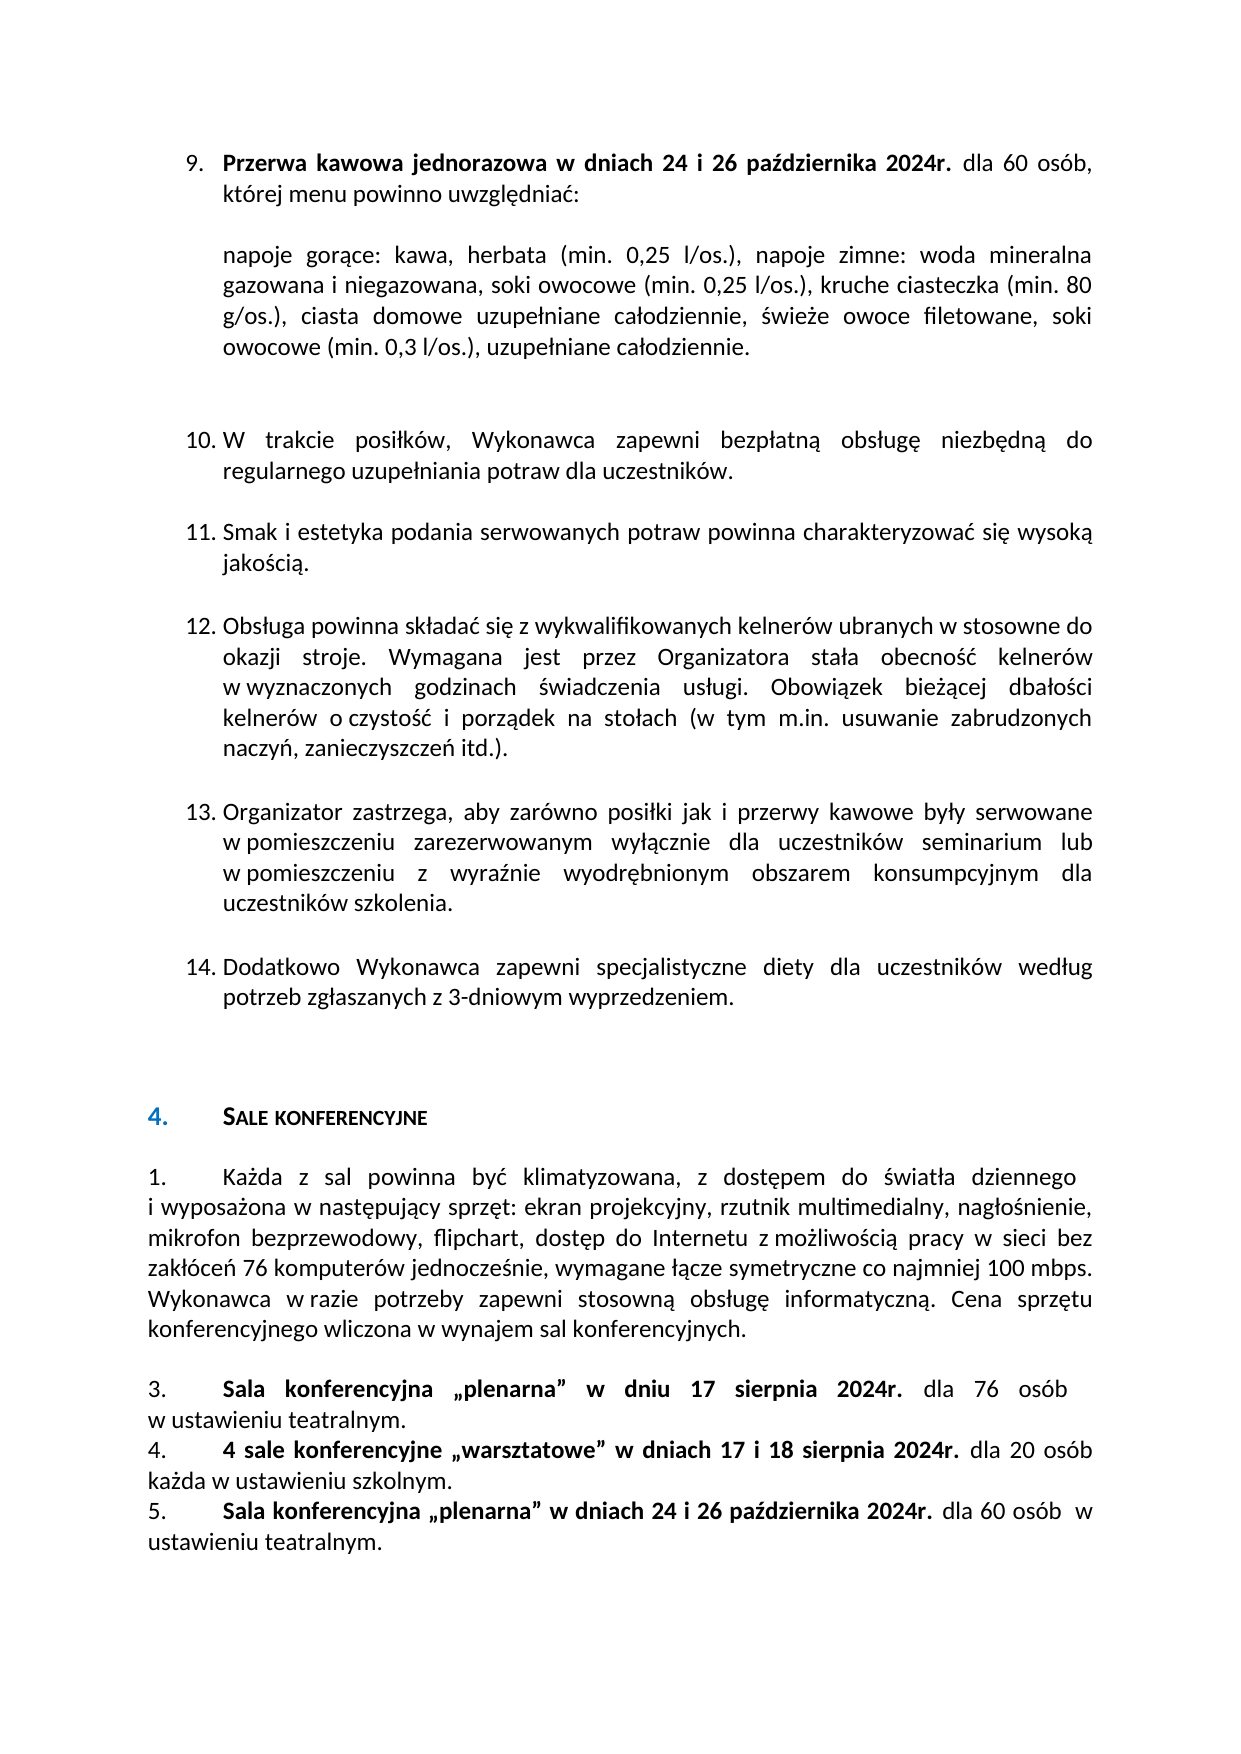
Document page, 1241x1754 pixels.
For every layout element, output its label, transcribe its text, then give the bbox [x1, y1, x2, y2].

list Sala konferencyjna „plenarna” w dniu 17 sierpnia 2024r. dla 76 osób w ustawieniu teatralnym. [148, 1373, 1093, 1434]
list Organizator zastrzega, aby zarówno posiłki jak i przerwy kawowe były serwowane w pomieszczeniu zarezerwowanym wyłącznie dla uczestników seminarium lub w pomieszczeniu z wyraźnie wyodrębnionym obszarem konsumpcyjnym dla uczestników szkolenia. [185, 796, 1093, 918]
list 4 sale konferencyjne „warsztatowe” w dniach 17 i 18 sierpnia 2024r. dla 20 osób każda w ustawieniu szkolnym. [148, 1434, 1093, 1495]
list Obsługa powinna składać się z wykwalifikowanych kelnerów ubranych w stosowne do okazji stroje. Wymagana jest przez Organizatora stała obecność kelnerów w wyznaczonych godzinach świadczenia usługi. Obowiązek bieżącej dbałości kelnerów o czystość i porządek na stołach (w tym m.in. usuwanie zabrudzonych naczyń, zanieczyszczeń itd.). [185, 610, 1093, 763]
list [223, 239, 1093, 361]
list Przerwa kawowa jednorazowa w dniach 24 i 26 października 2024r. dla 60 osób, której menu powinno uwzględniać: [185, 148, 1093, 209]
list Każda z sal powinna być klimatyzowana, z dostępem do światła dziennego i wyposażona w następujący sprzęt: ekran projekcyjny, rzutnik multimedialny, nagłośnienie, mikrofon bezprzewodowy, flipchart, dostęp do Internetu z możliwością pracy w sieci bez zakłóceń 76 komputerów jednocześnie, wymagane łącze symetryczne co najmniej 100 mbps. Wykonawca w razie potrzeby zapewni stosowną obsługę informatyczną. Cena sprzętu konferencyjnego wliczona w wynajem sal konferencyjnych. [148, 1161, 1093, 1344]
list Sala konferencyjna „plenarna” w dniach 24 i 26 października 2024r. dla 60 osób w ustawieniu teatralnym. [148, 1495, 1093, 1556]
list W trakcie posiłków, Wykonawca zapewni bezpłatną obsługę niezbędną do regularnego uzupełniania potraw dla uczestników. [185, 425, 1093, 486]
list Dodatkowo Wykonawca zapewni specjalistyczne diety dla uczestników według potrzeb zgłaszanych z 3-dniowym wyprzedzeniem. [185, 951, 1093, 1012]
list Smak i estetyka podania serwowanych potraw powinna charakteryzować się wysoką jakością. [185, 516, 1093, 577]
list Sale konferencyjne [148, 1099, 1093, 1132]
